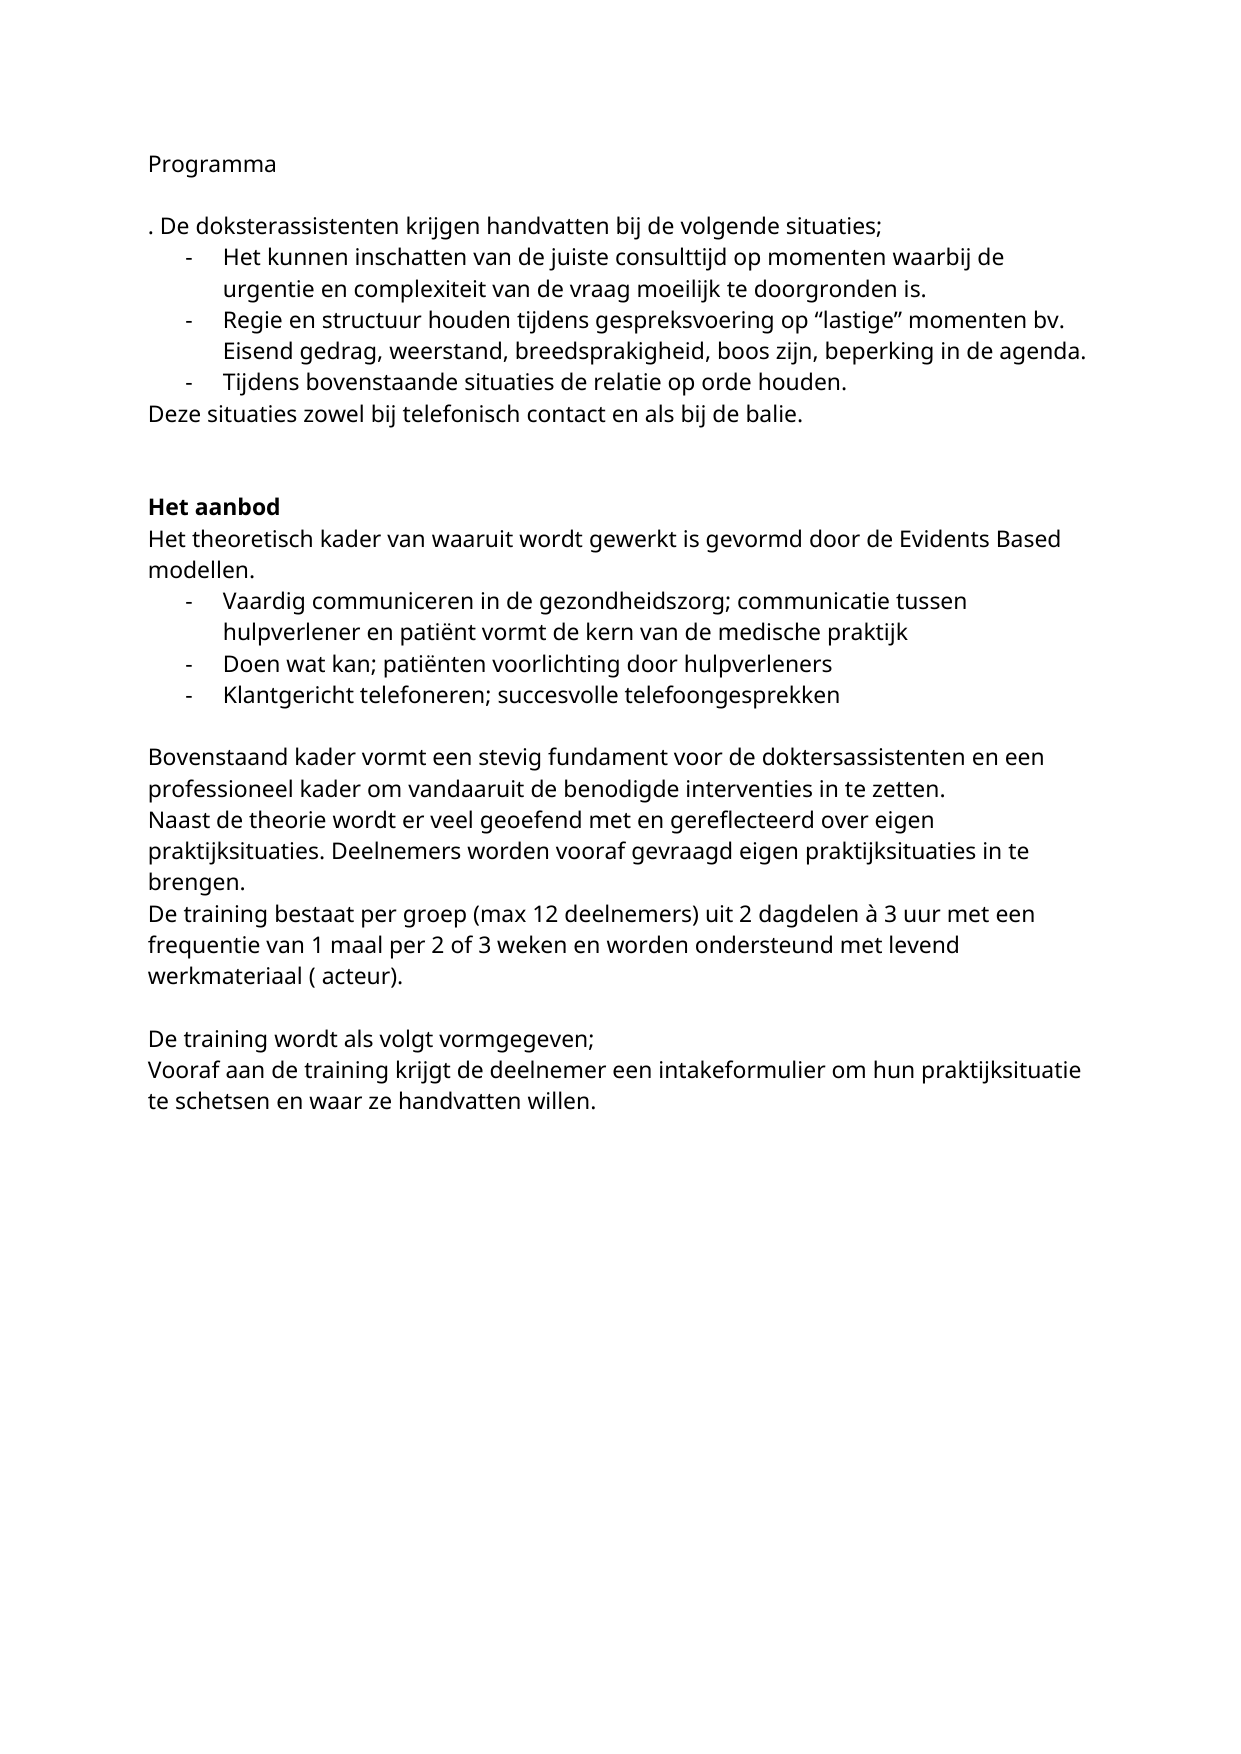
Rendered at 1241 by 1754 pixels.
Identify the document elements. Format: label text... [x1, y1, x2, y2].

text Programma [148, 148, 1093, 179]
text Het aanbod [148, 491, 1093, 523]
list Het kunnen inschatten van de juiste consulttijd op momenten waarbij de urgentie en complexiteit van de vraag moeilijk te doorgronden is. [185, 241, 1093, 304]
list Tijdens bovenstaande situaties de relatie op orde houden. [185, 366, 1093, 398]
text Deze situaties zowel bij telefonisch contact en als bij de balie. [148, 398, 1093, 429]
list Regie en structuur houden tijdens gespreksvoering op “lastige” momenten bv. Eisend gedrag, weerstand, breedsprakigheid, boos zijn, beperking in de agenda. [185, 304, 1093, 366]
text Bovenstaand kader vormt een stevig fundament voor de doktersassistenten en een professioneel kader om vandaaruit de benodigde interventies in te zetten. [148, 741, 1093, 804]
text Het theoretisch kader van waaruit wordt gewerkt is gevormd door de Evidents Based modellen. [148, 523, 1093, 585]
list Vaardig communiceren in de gezondheidszorg; communicatie tussen hulpverlener en patiënt vormt de kern van de medische praktijk [185, 585, 1093, 648]
text De training bestaat per groep (max 12 deelnemers) uit 2 dagdelen à 3 uur met een frequentie van 1 maal per 2 of 3 weken en worden ondersteund met levend werkmateriaal ( acteur). [148, 898, 1093, 991]
text Vooraf aan de training krijgt de deelnemer een intakeformulier om hun praktijksituatie te schetsen en waar ze handvatten willen. [148, 1054, 1093, 1116]
list Doen wat kan; patiënten voorlichting door hulpverleners [185, 648, 1093, 679]
text . De doksterassistenten krijgen handvatten bij de volgende situaties; [148, 210, 1093, 241]
list Klantgericht telefoneren; succesvolle telefoongesprekken [185, 679, 1093, 710]
text Naast de theorie wordt er veel geoefend met en gereflecteerd over eigen praktijksituaties. Deelnemers worden vooraf gevraagd eigen praktijksituaties in te brengen. [148, 804, 1093, 898]
text De training wordt als volgt vormgegeven; [148, 1023, 1093, 1054]
